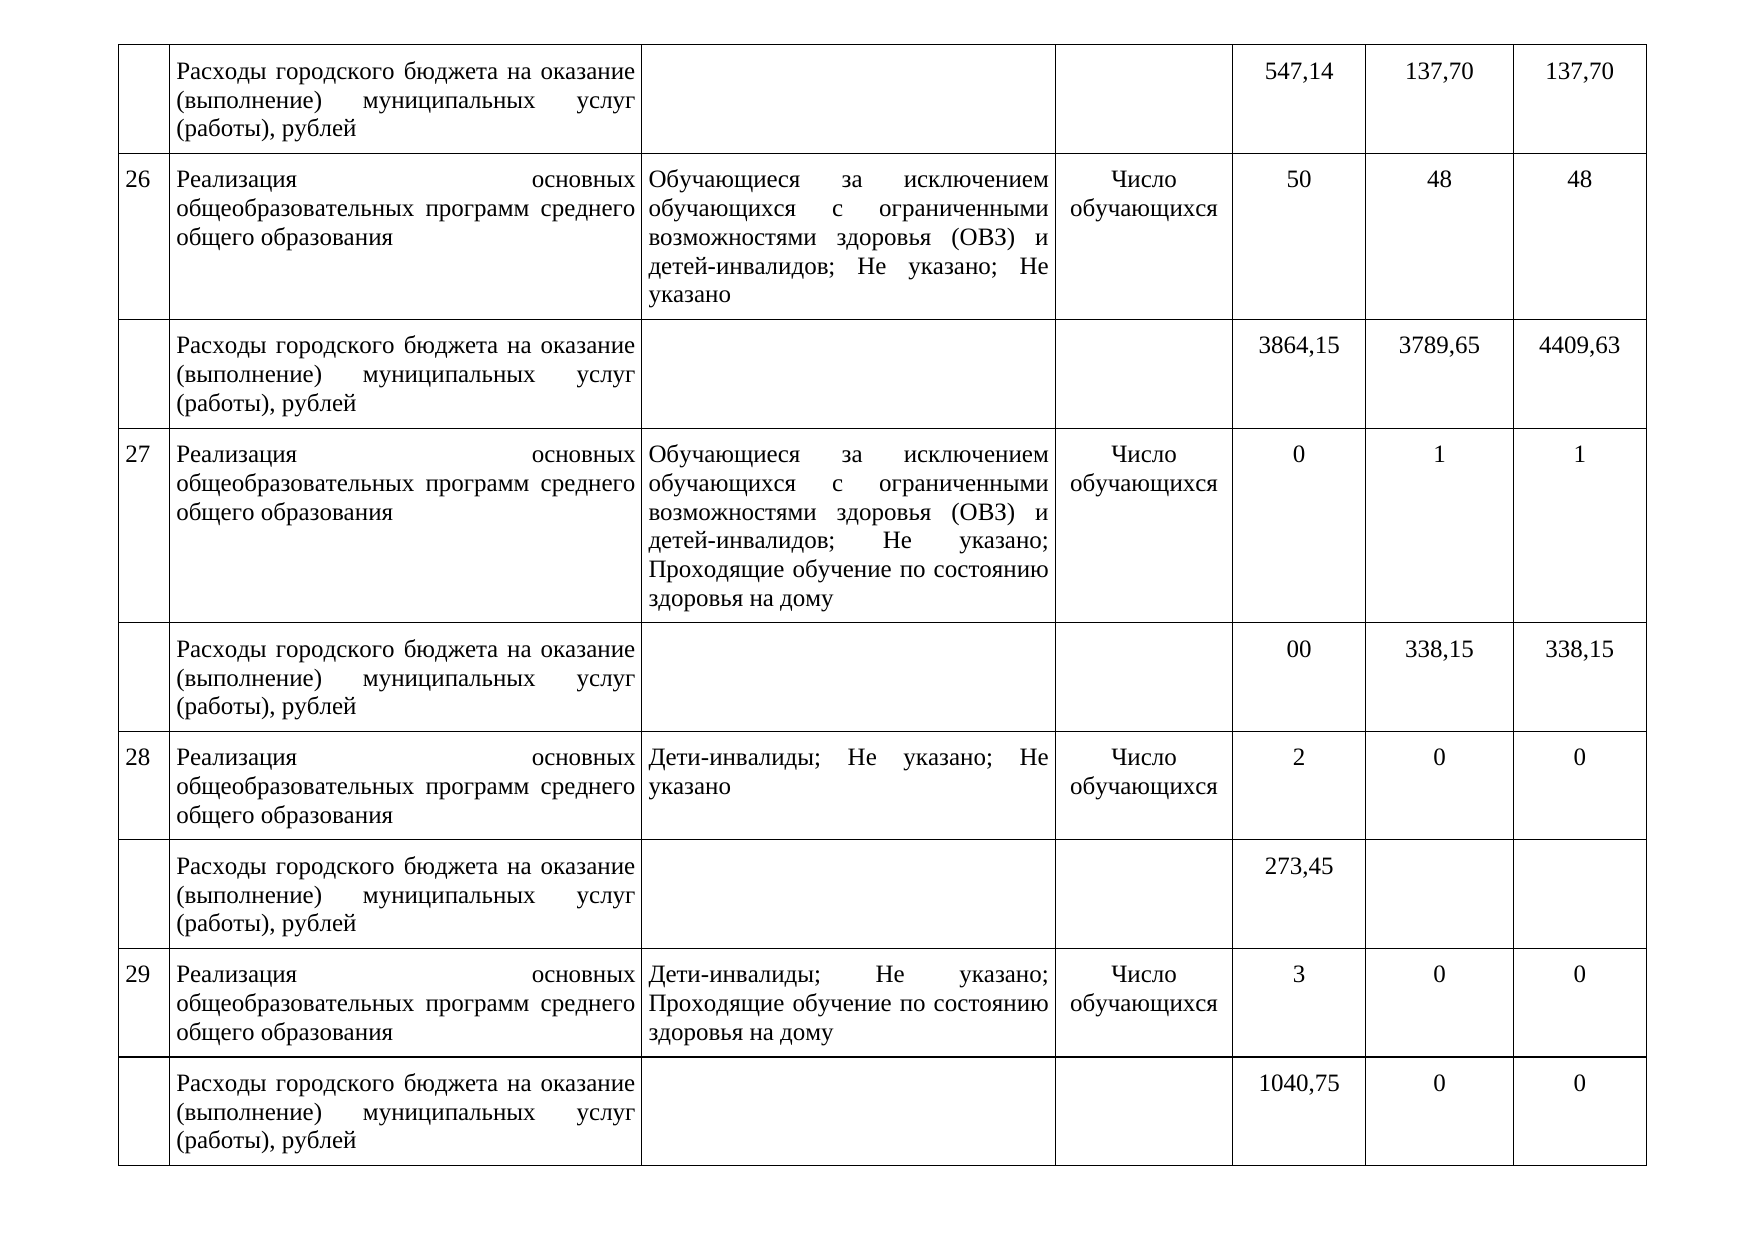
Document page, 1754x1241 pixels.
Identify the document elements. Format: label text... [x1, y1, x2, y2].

table_cell 338,15 [1366, 623, 1513, 731]
table_cell 27 [119, 429, 169, 622]
table_cell 273,45 [1233, 840, 1365, 948]
table_cell Число обучающихся [1056, 949, 1232, 1056]
table_cell Расходы городского бюджета на оказание (выполнение) муниципальных услуг (работы), рублей [170, 320, 641, 427]
table_cell 0 [1366, 1058, 1513, 1165]
table_cell 0 [1514, 1058, 1646, 1165]
table_cell Расходы городского бюджета на оказание (выполнение) муниципальных услуг (работы), рублей [170, 45, 641, 153]
table_cell [642, 623, 1055, 731]
table_cell Расходы городского бюджета на оказание (выполнение) муниципальных услуг (работы), рублей [170, 623, 641, 731]
table_cell 1 [1514, 429, 1646, 622]
table_cell 0 [1514, 949, 1646, 1056]
table_cell Расходы городского бюджета на оказание (выполнение) муниципальных услуг (работы), рублей [170, 840, 641, 948]
table_cell [119, 45, 169, 153]
table_cell Реализация основных общеобразовательных программ среднего общего образования [170, 732, 641, 839]
table_cell Реализация основных общеобразовательных программ среднего общего образования [170, 429, 641, 622]
table_cell 0 [1366, 949, 1513, 1056]
table_cell 338,15 [1514, 623, 1646, 731]
table_cell 3789,65 [1366, 320, 1513, 427]
table_cell 0 [1233, 429, 1365, 622]
table_cell Обучающиеся за исключением обучающихся с ограниченными возможностями здоровья (ОВЗ) и детей-инвалидов; Не указано; Не указано [642, 154, 1055, 319]
table_cell [1056, 1058, 1232, 1165]
table_cell [119, 1058, 169, 1165]
table_cell [119, 623, 169, 731]
table_cell Расходы городского бюджета на оказание (выполнение) муниципальных услуг (работы), рублей [170, 1058, 641, 1165]
table_cell 137,70 [1366, 45, 1513, 153]
table_cell [1514, 840, 1646, 948]
table_cell [119, 320, 169, 427]
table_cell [170, 154, 641, 319]
table_cell Обучающиеся за исключением обучающихся с ограниченными возможностями здоровья (ОВЗ) и детей-инвалидов; Не указано; Проходящие обучение по состоянию здоровья на дому [642, 429, 1055, 622]
table_cell [642, 320, 1055, 427]
table_cell Дети-инвалиды; Не указано; Проходящие обучение по состоянию здоровья на дому [642, 949, 1055, 1056]
table_cell 1 [1366, 429, 1513, 622]
table_cell 29 [119, 949, 169, 1056]
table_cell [170, 949, 641, 1056]
table_cell [1366, 840, 1513, 948]
table_cell Число обучающихся [1056, 732, 1232, 839]
table_cell [642, 840, 1055, 948]
table_cell 0 [1514, 732, 1646, 839]
table_cell 4409,63 [1514, 320, 1646, 427]
table_cell 48 [1514, 154, 1646, 319]
table_cell 48 [1366, 154, 1513, 319]
table_cell [1056, 45, 1232, 153]
table_cell [119, 840, 169, 948]
table_cell [642, 1058, 1055, 1165]
table_cell 547,14 [1233, 45, 1365, 153]
table_cell [642, 45, 1055, 153]
table_cell 0 [1366, 732, 1513, 839]
table_cell [1056, 623, 1232, 731]
table_cell 137,70 [1514, 45, 1646, 153]
table_cell Число обучающихся [1056, 154, 1232, 319]
table_cell [1056, 840, 1232, 948]
table_cell 26 [119, 154, 169, 319]
table_cell 3864,15 [1233, 320, 1365, 427]
table_cell 50 [1233, 154, 1365, 319]
table_cell [1056, 320, 1232, 427]
table_cell 3 [1233, 949, 1365, 1056]
table_cell 2 [1233, 732, 1365, 839]
table_cell 00 [1233, 623, 1365, 731]
table_cell Число обучающихся [1056, 429, 1232, 622]
table_cell 28 [119, 732, 169, 839]
table_cell 1040,75 [1233, 1058, 1365, 1165]
table_cell Дети-инвалиды; Не указано; Не указано [642, 732, 1055, 839]
